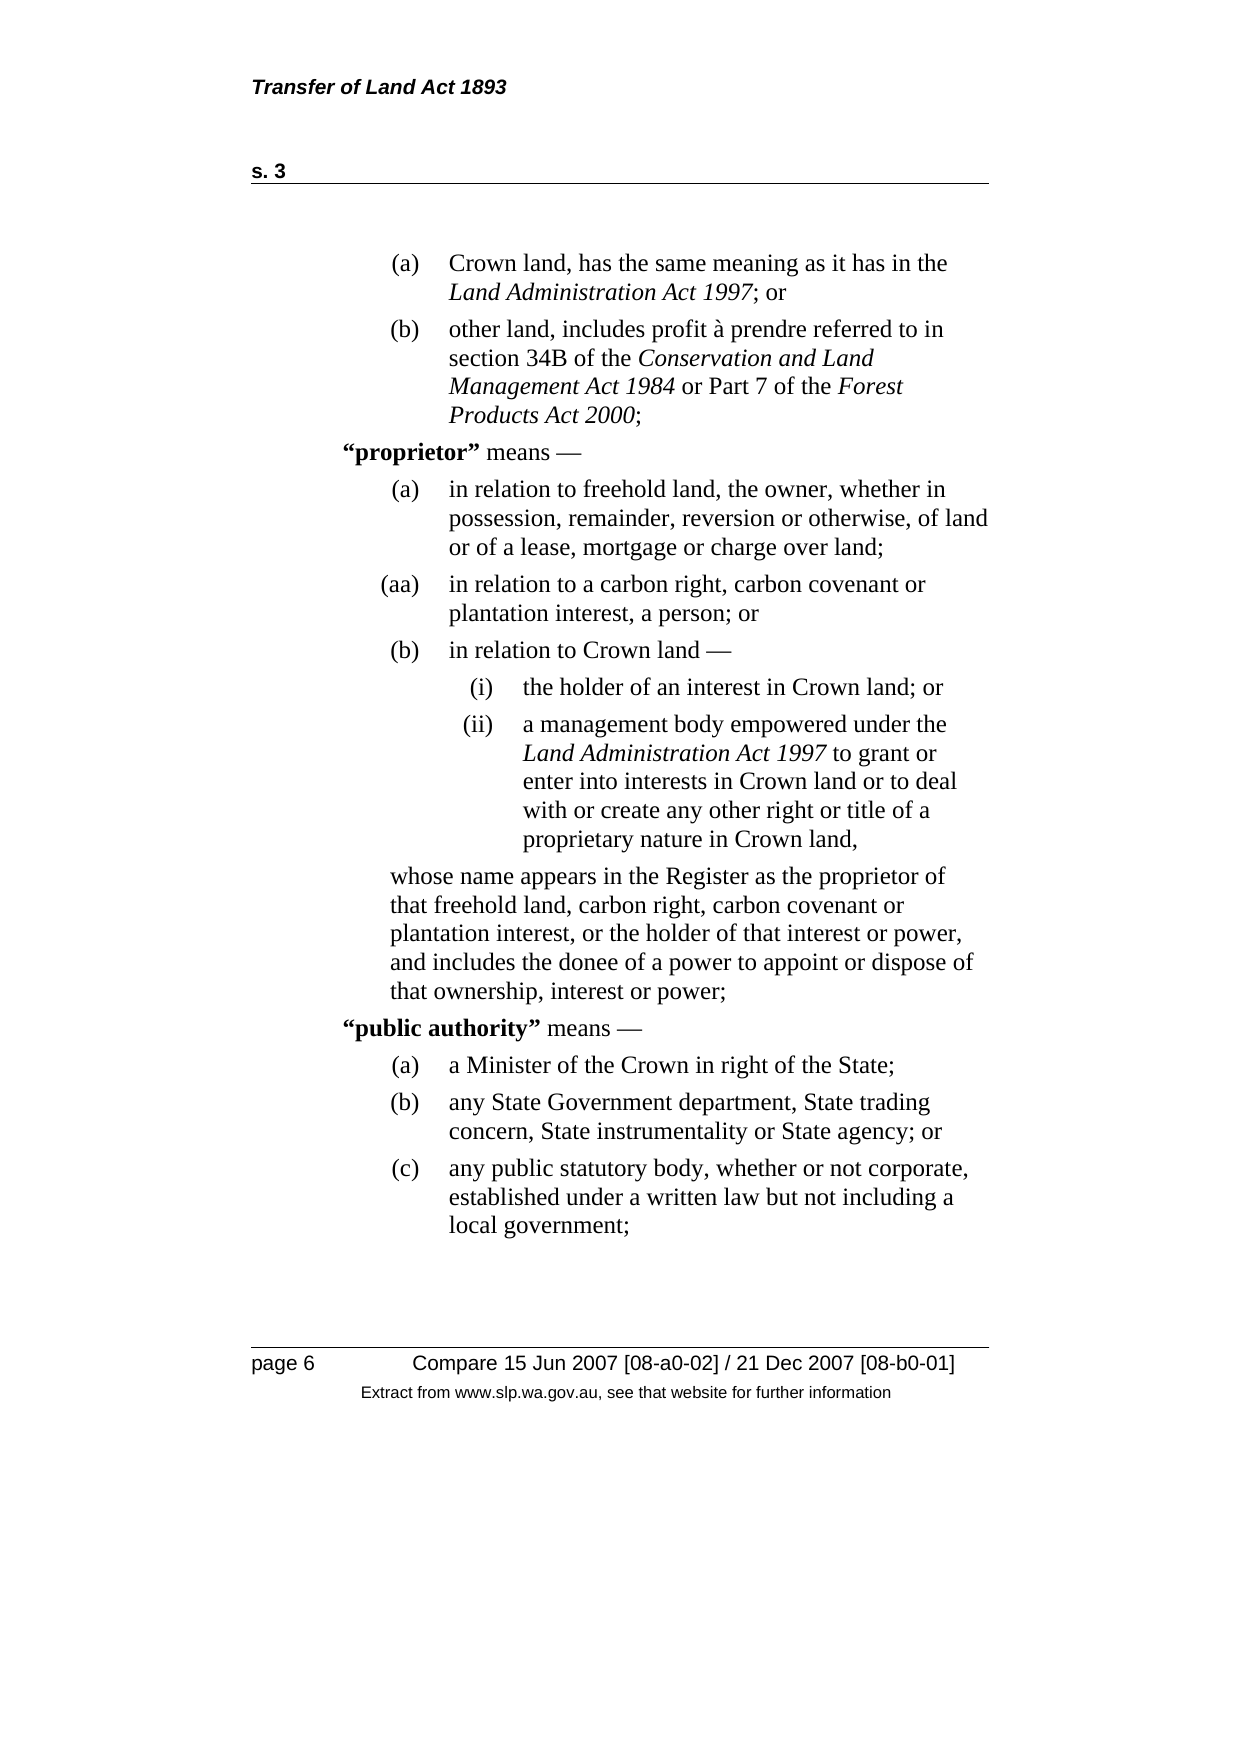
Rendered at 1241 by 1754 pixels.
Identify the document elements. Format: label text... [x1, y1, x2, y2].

text (a) a Minister of the Crown in right of the State; [251, 1050, 989, 1079]
text whose name appears in the Register as the proprietor of that freehold land, carbon right, carbon covenant or plantation interest, or the holder of that interest or power, and includes the donee of a power to appoint or dispose of that ownership, interest or power; [251, 861, 989, 1005]
text (b) other land, includes profit à prendre referred to in section 34B of the Conservation and Land Management Act 1984 or Part 7 of the Forest Products Act 2000; [251, 314, 989, 429]
text (b) in relation to Crown land — [251, 635, 989, 663]
text (c) any public statutory body, whether or not corporate, established under a written law but not including a local government; [251, 1153, 989, 1239]
text (aa) in relation to a carbon right, carbon covenant or plantation interest, a person; or [251, 569, 989, 626]
text (a) Crown land, has the same meaning as it has in the Land Administration Act 1997; or [251, 248, 989, 306]
text (i) the holder of an interest in Crown land; or [251, 672, 989, 701]
text (b) any State Government department, State trading concern, State instrumentality or State agency; or [251, 1087, 989, 1145]
text “proprietor” means — [251, 437, 989, 466]
text (a) in relation to freehold land, the owner, whether in possession, remainder, reversion or otherwise, of land or of a lease, mortgage or charge over land; [251, 474, 989, 561]
text “public authority” means — [251, 1013, 989, 1042]
text (ii) a management body empowered under the Land Administration Act 1997 to grant or enter into interests in Crown land or to deal with or create any other right or title of a proprietary nature in Crown land, [251, 709, 989, 853]
